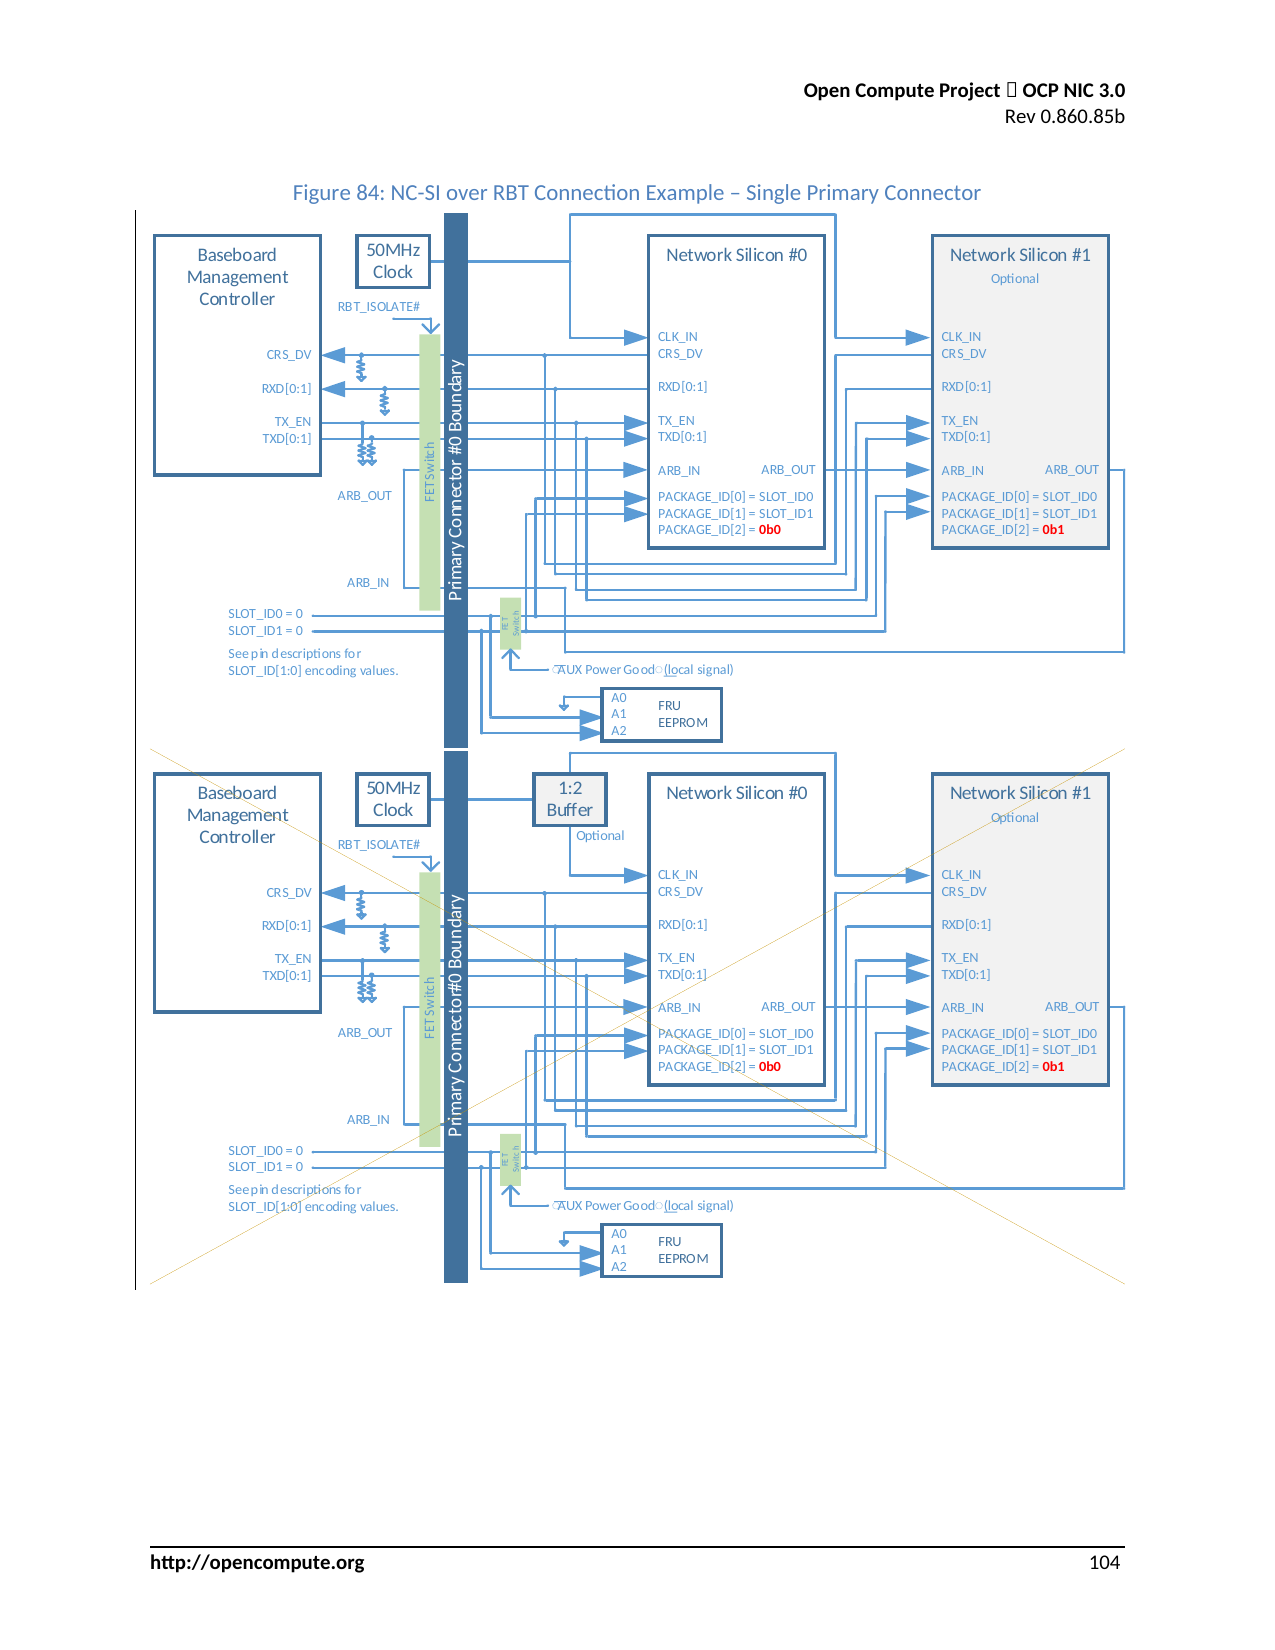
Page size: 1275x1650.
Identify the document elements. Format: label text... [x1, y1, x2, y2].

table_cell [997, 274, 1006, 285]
text Figure 84: NC-SI over RBT Connection Example – Single Primary Connector [150, 178, 1125, 206]
